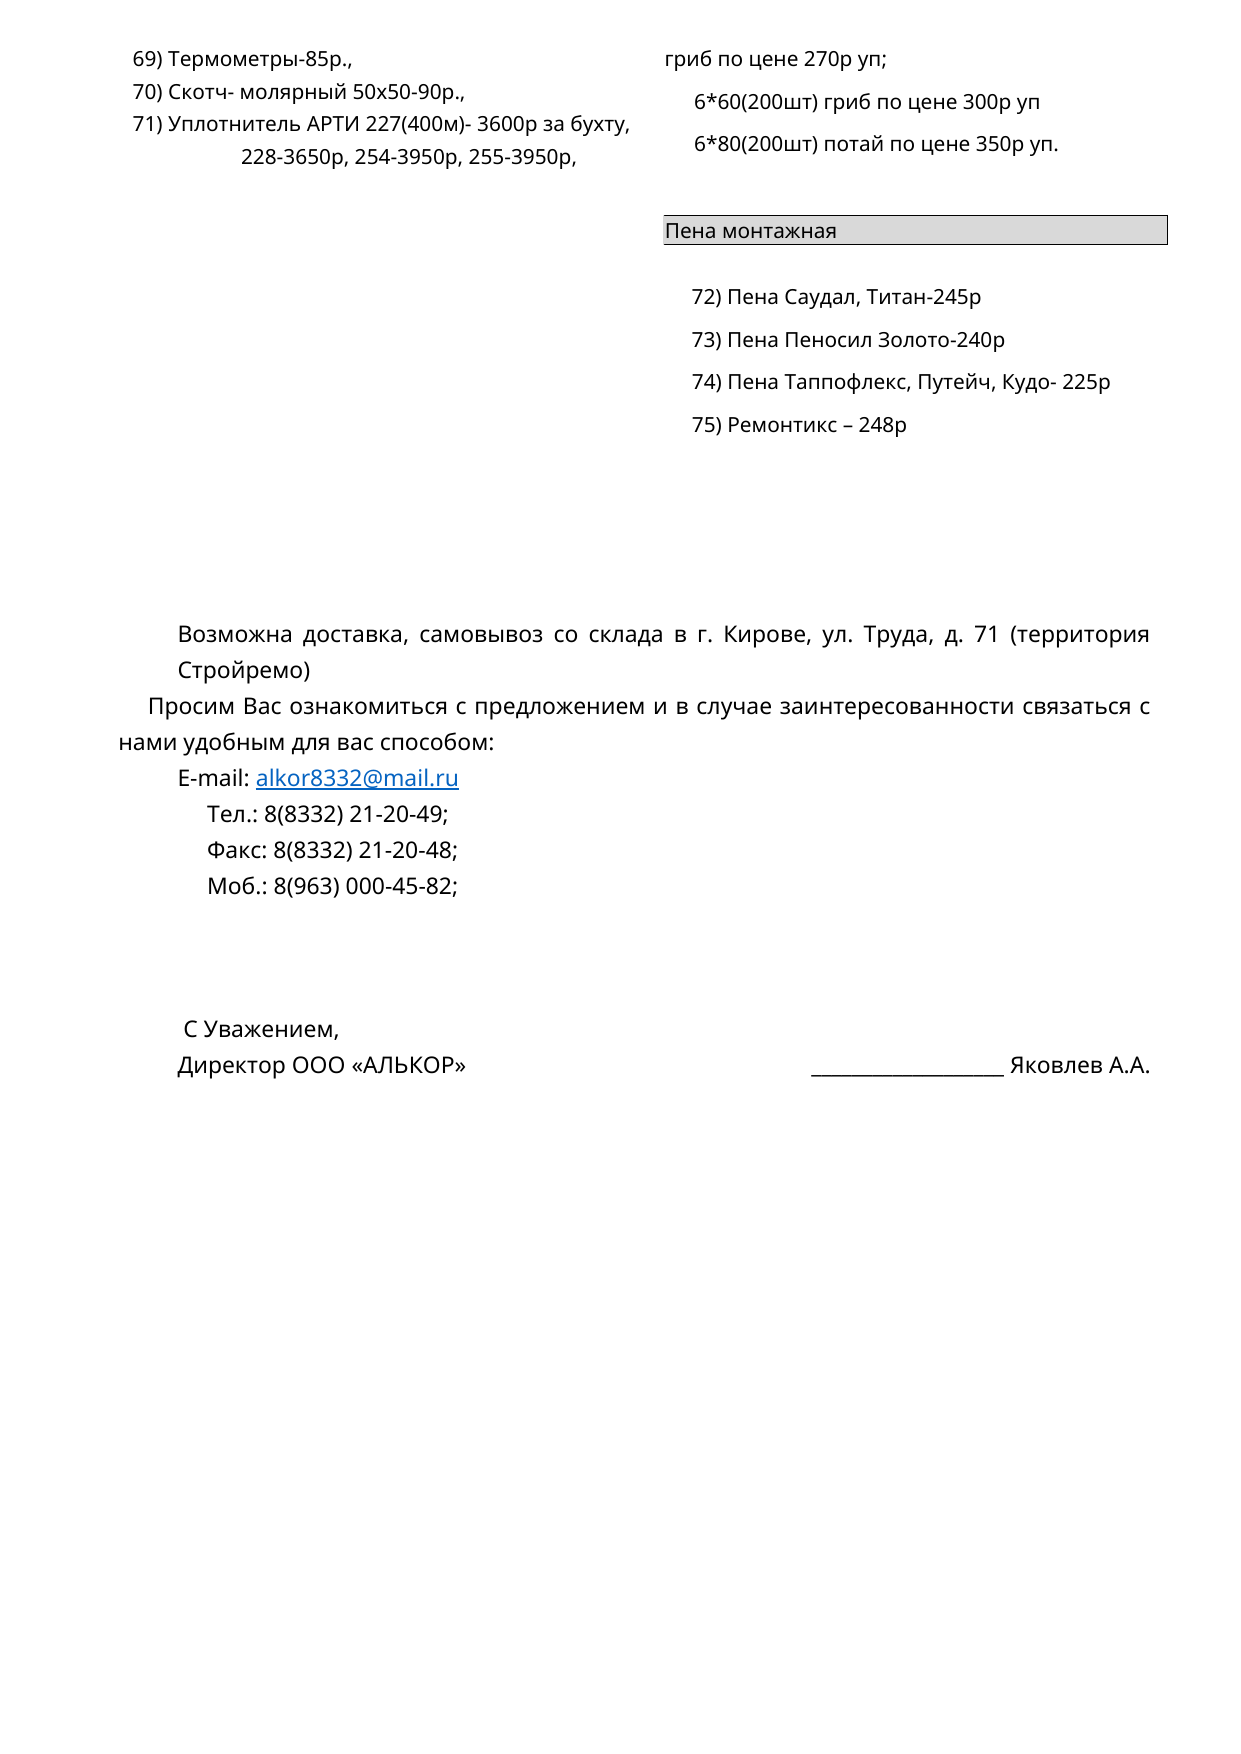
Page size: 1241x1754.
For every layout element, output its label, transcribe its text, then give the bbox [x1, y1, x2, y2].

text Факс: 8(8332) 21-20-48; [177, 834, 1152, 865]
text Директор ООО «АЛЬКОР» ___________________ Яковлев А.А. [177, 1049, 1152, 1081]
text Моб.: 8(963) 000-45-82; [177, 870, 1152, 901]
text Тел.: 8(8332) 21-20-49; [177, 798, 1152, 829]
text С Уважением, [177, 1013, 1152, 1045]
text Возможна доставка, самовывоз со склада в г. Кирове, ул. Труда, д. 71 (территория Стройремо) [177, 618, 1152, 685]
text Просим Вас ознакомиться с предложением и в случае заинтересованности связаться с нами удобным для вас способом: [118, 690, 1152, 757]
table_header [653, 44, 1185, 582]
text E-mail: аlkor8332@mail.ru [177, 762, 1152, 793]
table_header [92, 44, 653, 582]
